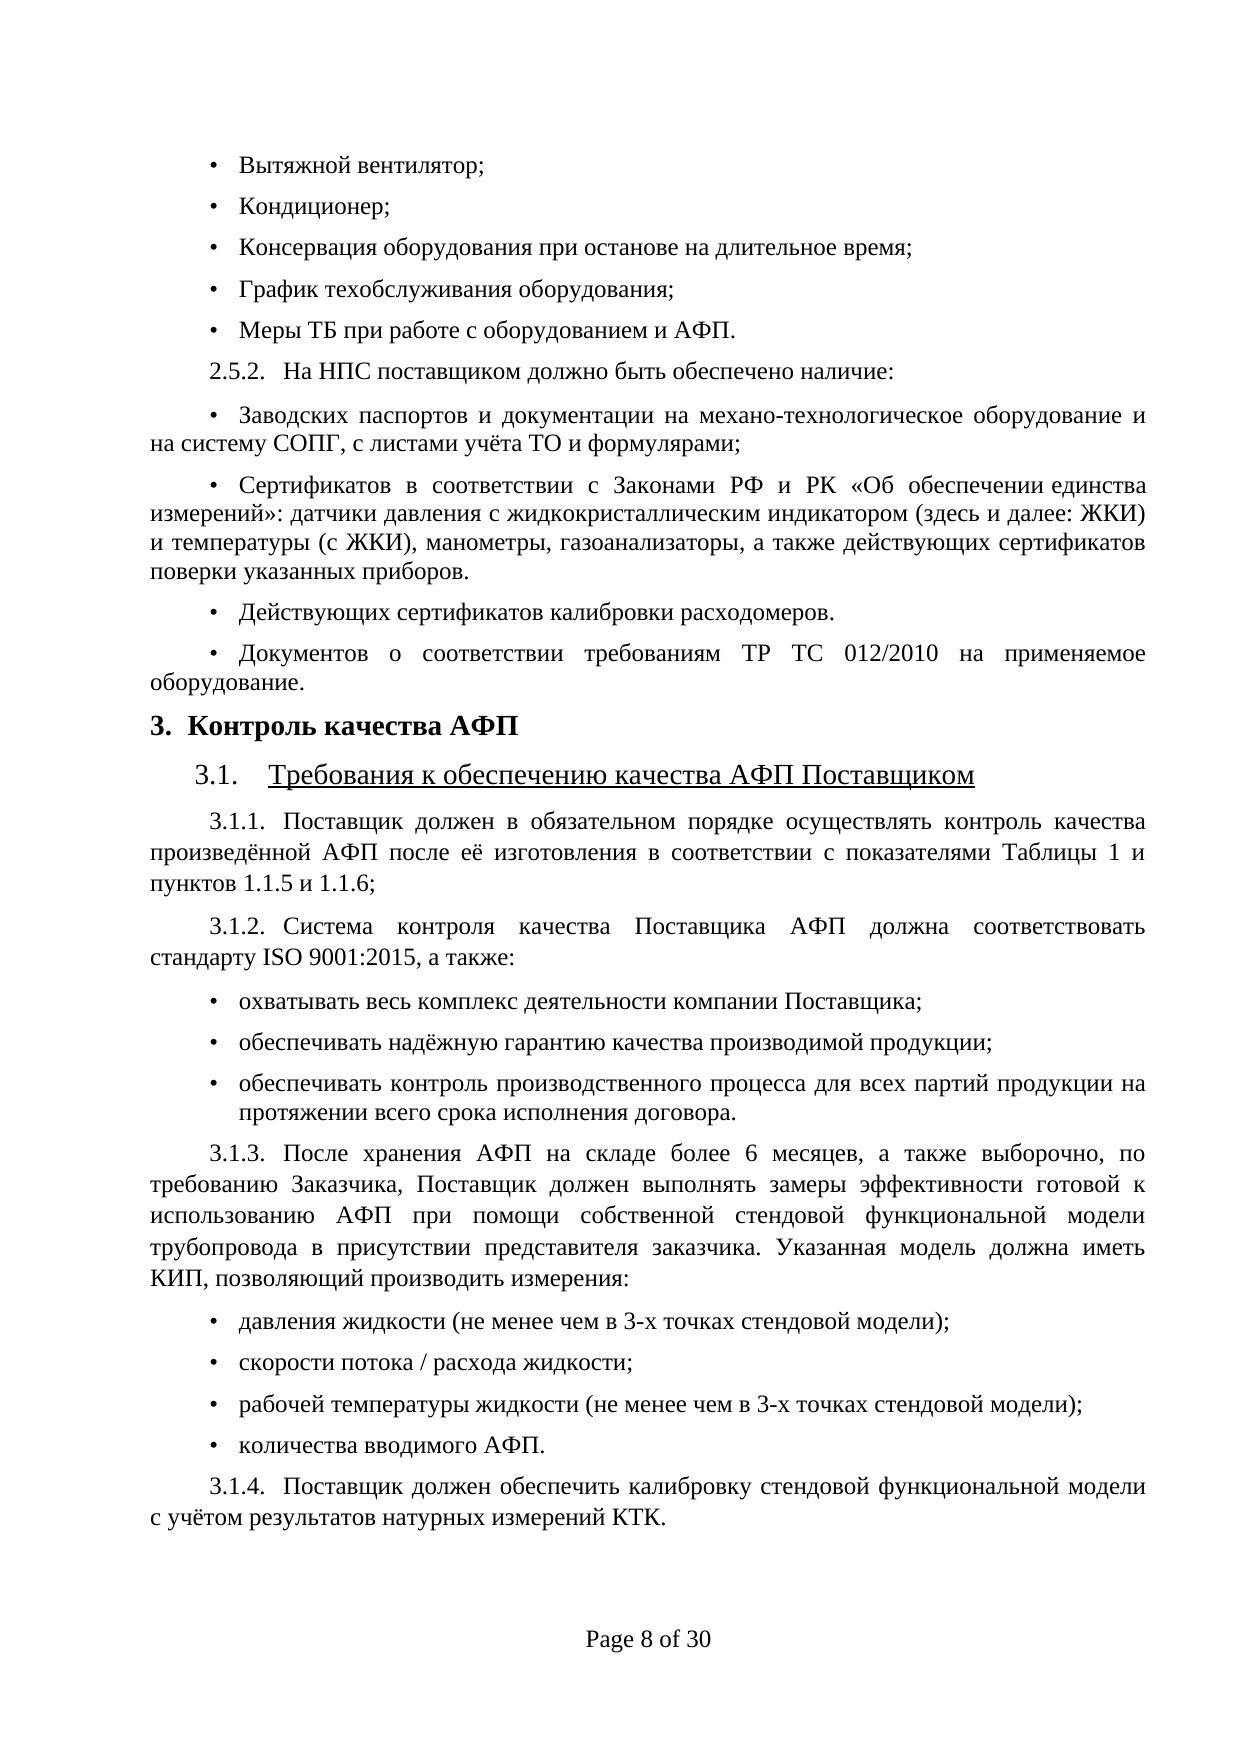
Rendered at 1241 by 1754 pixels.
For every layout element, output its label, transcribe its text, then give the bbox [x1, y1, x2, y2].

list График техобслуживания оборудования; [150, 274, 1146, 302]
list рабочей температуры жидкости (не менее чем в 3-х точках стендовой модели); [209, 1389, 1146, 1417]
list охватывать весь комплекс деятельности компании Поставщика; [209, 986, 1146, 1015]
list После хранения АФП на складе более 6 месяцев, а также выборочно, по требованию Заказчика, Поставщик должен выполнять замеры эффективности готовой к использованию АФП при помощи собственной стендовой функциональной модели трубопровода в присутствии представителя заказчика. Указанная модель должна иметь КИП, позволяющий производить измерения: [150, 1138, 1146, 1291]
list Сертификатов в соответствии с Законами РФ и РК «Об обеспечении единства измерений»: датчики давления с жидкокристаллическим индикатором (здесь и далее: ЖКИ) и температуры (с ЖКИ), манометры, газоанализаторы, а также действующих сертификатов поверки указанных приборов. [150, 470, 1146, 585]
list давления жидкости (не менее чем в 3-х точках стендовой модели); [209, 1306, 1146, 1335]
list Документов о соответствии требованиям ТР ТС 012/2010 на применяемое оборудование. [150, 638, 1146, 696]
list Действующих сертификатов калибровки расходомеров. [150, 597, 1146, 626]
subtitle Контроль качества АФП [150, 708, 1146, 742]
subtitle Требования к обеспечению качества АФП Поставщиком [150, 757, 1146, 791]
list Заводских паспортов и документации на механо-технологическое оборудование и на систему СОПГ, с листами учёта ТО и формулярами; [150, 400, 1146, 457]
list обеспечивать контроль производственного процесса для всех партий продукции на протяжении всего срока исполнения договора. [209, 1068, 1146, 1126]
list На НПС поставщиком должно быть обеспечено наличие: [150, 356, 1146, 385]
list обеспечивать надёжную гарантию качества производимой продукции; [209, 1027, 1146, 1056]
list Поставщик должен в обязательном порядке осуществлять контроль качества произведённой АФП после её изготовления в соответствии с показателями Таблицы 1 и пунктов 1.1.5 и 1.1.6; [150, 806, 1146, 897]
list Меры ТБ при работе с оборудованием и АФП. [150, 315, 1146, 344]
list количества вводимого АФП. [209, 1430, 1146, 1459]
list Система контроля качества Поставщика АФП должна соответствовать стандарту ISO 9001:2015, а также: [150, 911, 1146, 971]
list Поставщик должен обеспечить калибровку стендовой функциональной модели с учётом результатов натурных измерений КТК. [150, 1471, 1146, 1531]
list Вытяжной вентилятор; [150, 150, 1146, 179]
list Консервация оборудования при останове на длительное время; [150, 232, 1146, 261]
list Кондиционер; [150, 191, 1146, 220]
list скорости потока / расхода жидкости; [209, 1347, 1146, 1376]
